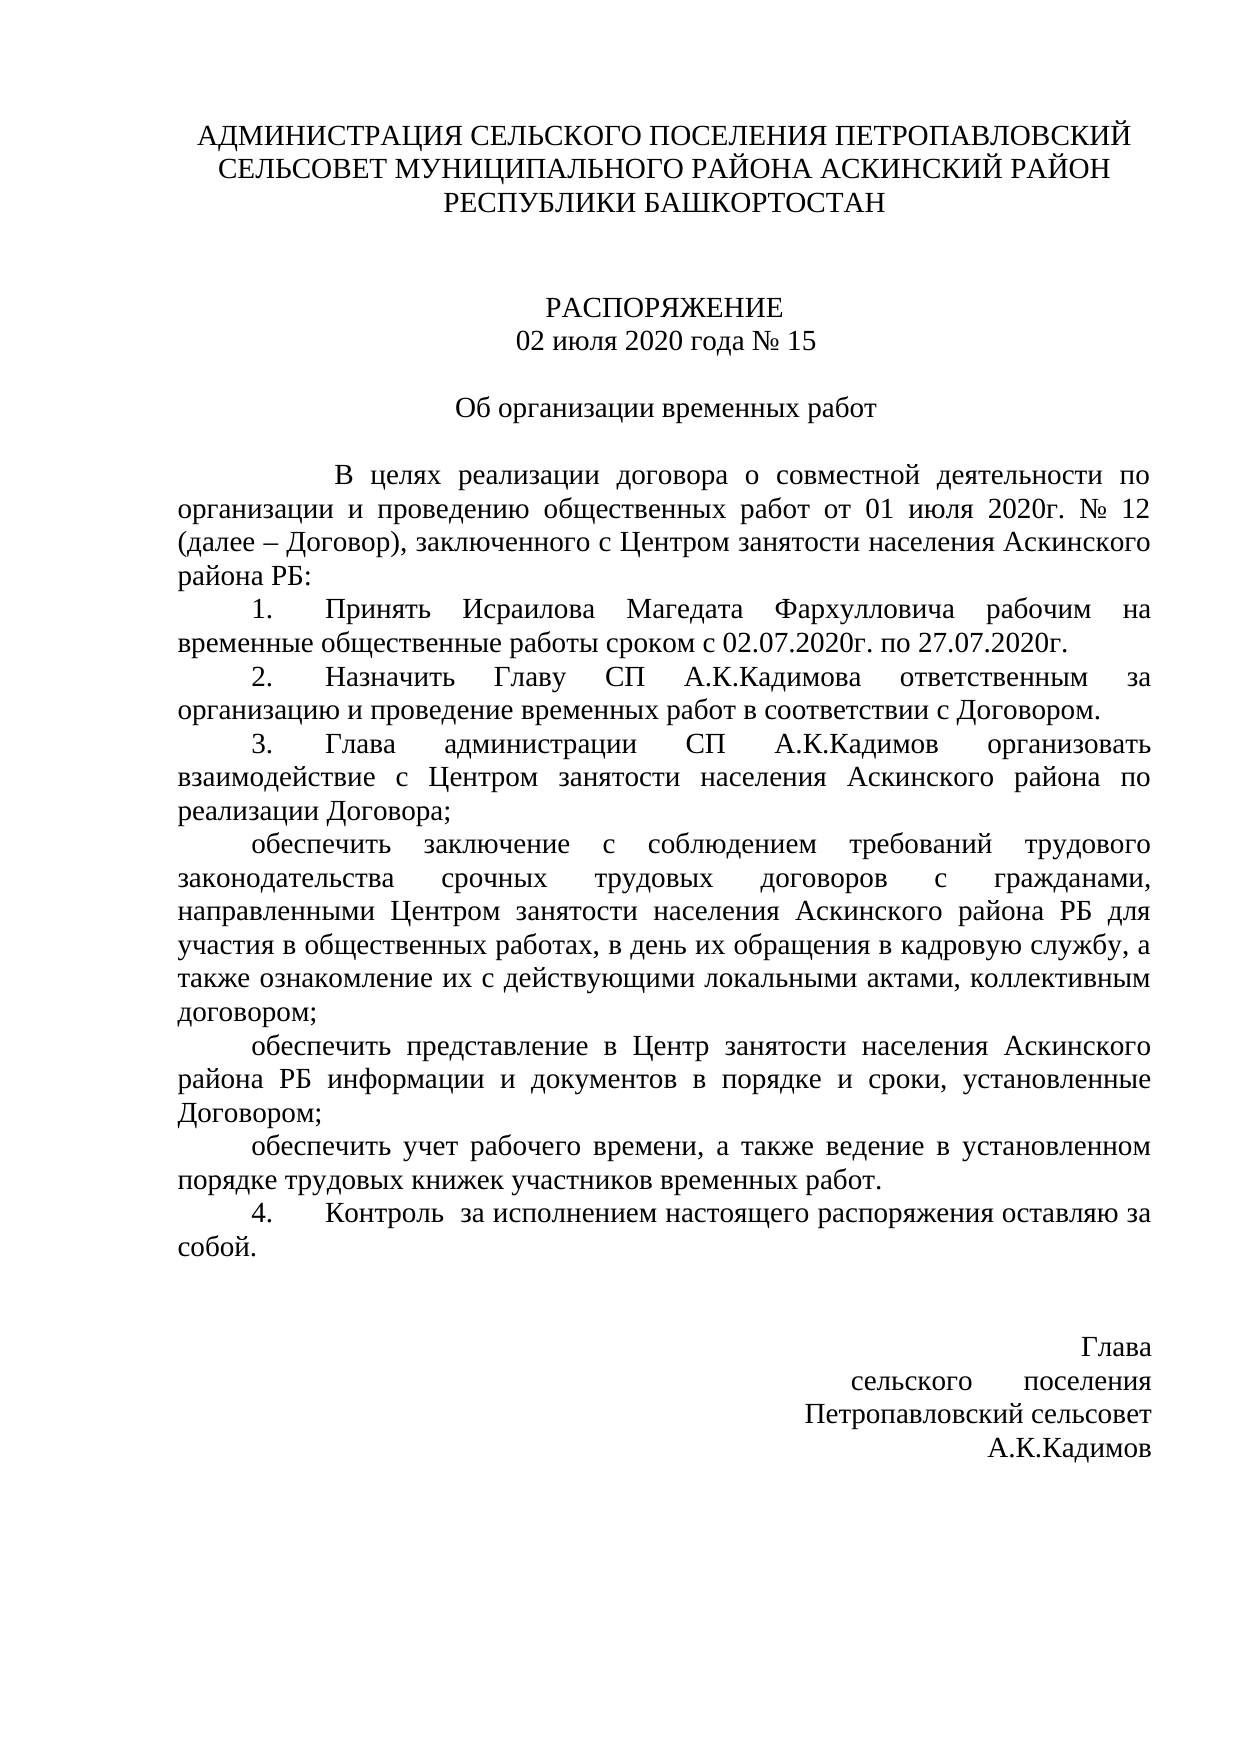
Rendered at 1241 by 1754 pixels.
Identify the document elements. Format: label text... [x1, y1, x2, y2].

text А.К.Кадимов [177, 1430, 1152, 1464]
list Глава администрации СП А.К.Кадимов организовать взаимодействие с Центром занятости населения Аскинского района по реализации Договора; [177, 726, 1152, 826]
list обеспечить представление в Центр занятости населения Аскинского района РБ информации и документов в порядке и сроки, установленные Договором; [177, 1028, 1152, 1128]
text РАСПОРЯЖЕНИЕ [177, 290, 1152, 323]
list Контроль за исполнением настоящего распоряжения оставляю за собой. [177, 1195, 1152, 1262]
text В целях реализации договора о совместной деятельности по организации и проведению общественных работ от 01 июля 2020г. № 12 (далее – Договор), заключенного с Центром занятости населения Аскинского района РБ: [177, 457, 1152, 592]
text 02 июля 2020 года № 15 [177, 323, 1154, 357]
text АДМИНИСТРАЦИЯ СЕЛЬСКОГО ПОСЕЛЕНИЯ ПЕТРОПАВЛОВСКИЙ СЕЛЬСОВЕТ МУНИЦИПАЛЬНОГО РАЙОНА АСКИНСКИЙ РАЙОН РЕСПУБЛИКИ БАШКОРТОСТАН [177, 118, 1152, 219]
text Петропавловский сельсовет [177, 1397, 1152, 1430]
text Об организации временных работ [177, 390, 1154, 424]
text сельского поселения [177, 1363, 1152, 1397]
list обеспечить учет рабочего времени, а также ведение в установленном порядке трудовых книжек участников временных работ. [177, 1128, 1152, 1195]
list Назначить Главу СП А.К.Кадимова ответственным за организацию и проведение временных работ в соответствии с Договором. [177, 659, 1152, 726]
text Глава [177, 1329, 1152, 1363]
list Принять Исраилова Магедата Фархулловича рабочим на временные общественные работы сроком с 02.07.2020г. по 27.07.2020г. [177, 592, 1152, 659]
list обеспечить заключение с соблюдением требований трудового законодательства срочных трудовых договоров с гражданами, направленными Центром занятости населения Аскинского района РБ для участия в общественных работах, в день их обращения в кадровую службу, а также ознакомление их с действующими локальными актами, коллективным договором; [177, 826, 1152, 1028]
